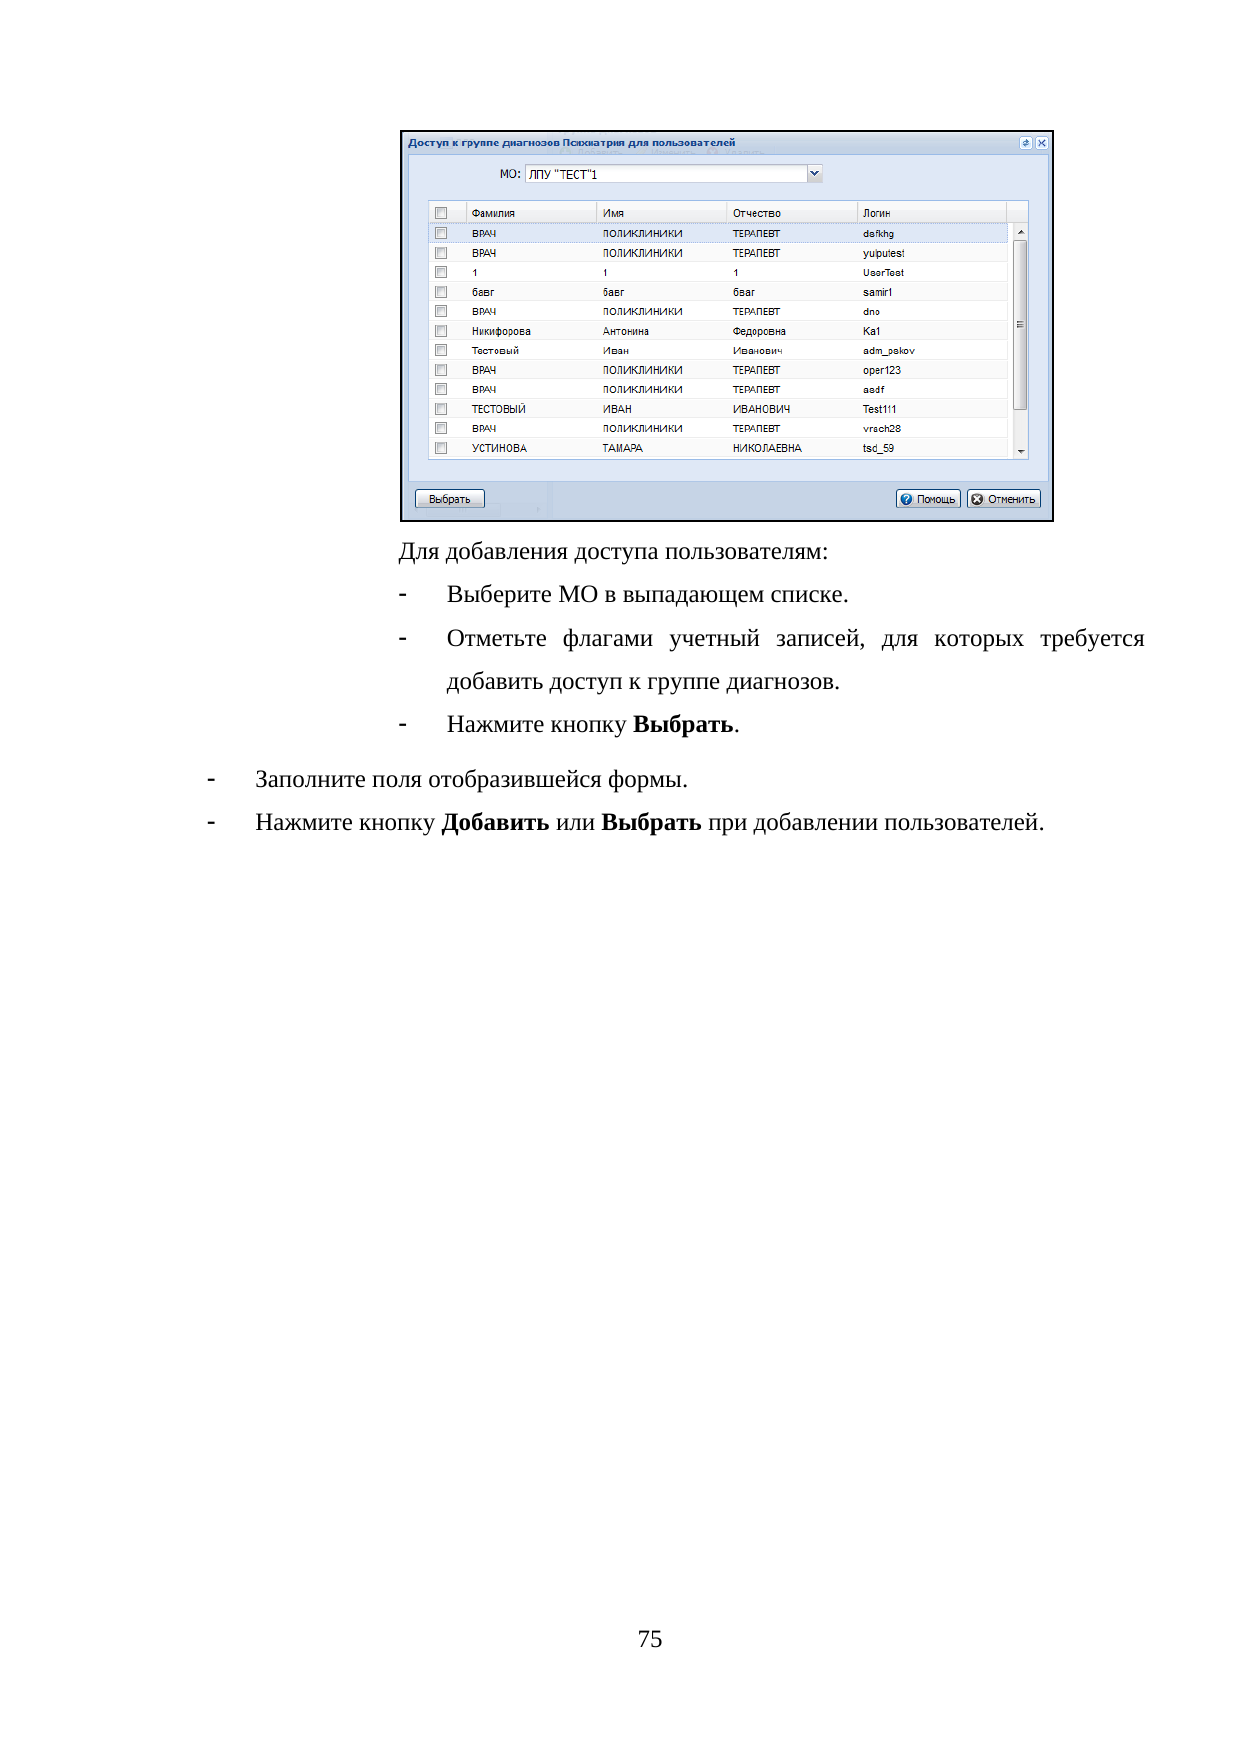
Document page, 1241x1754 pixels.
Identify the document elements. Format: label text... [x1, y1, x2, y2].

picture [402, 132, 1052, 520]
list Нажмите кнопку Добавить или Выбрать при добавлении пользователей. [207, 807, 1181, 836]
list Заполните поля отобразившейся формы. [207, 764, 1181, 792]
table_header Для добавления доступа пользователям: Выберите МО в выпадающем списке. Отметьте флагами учетный записей, для которых требуется добавить доступ к группе диагнозов. Нажмите кнопку Выбрать. [304, 118, 1151, 764]
